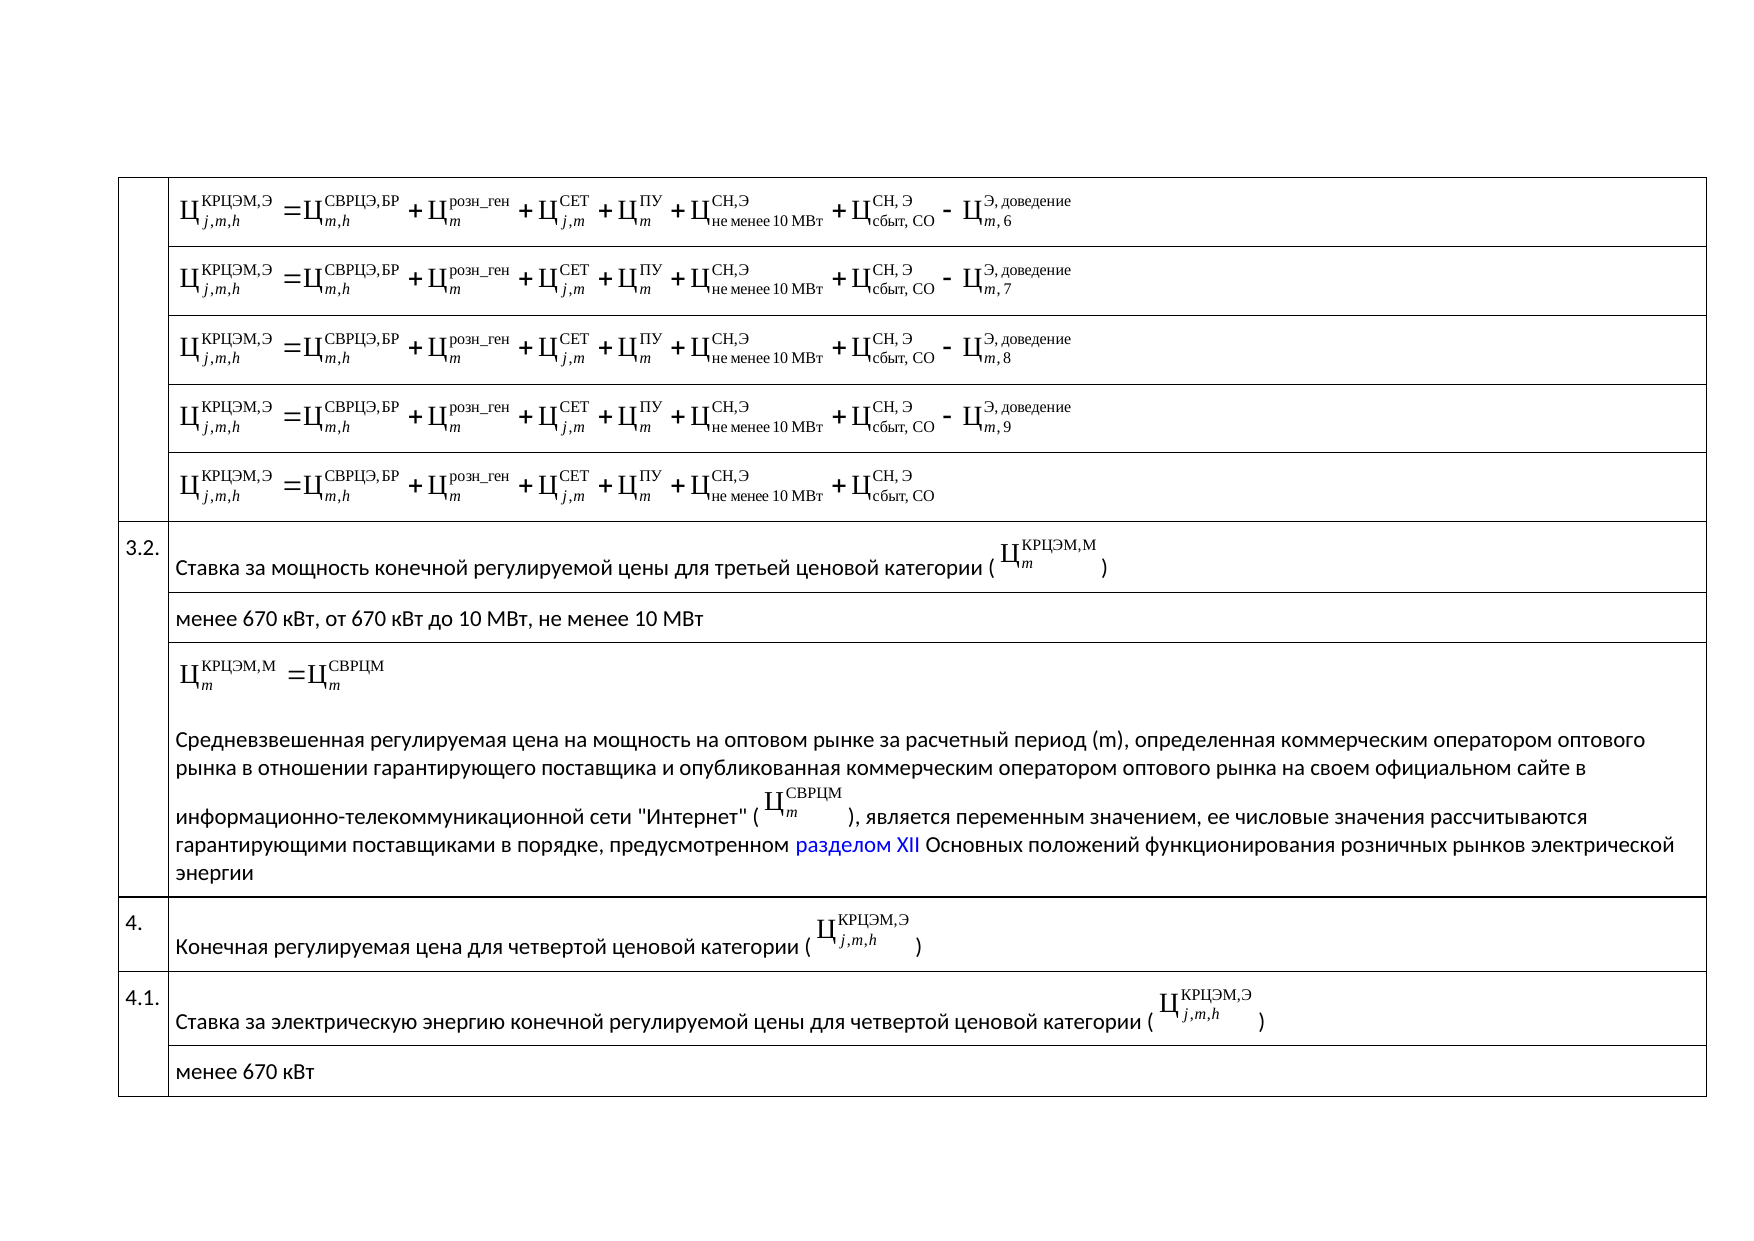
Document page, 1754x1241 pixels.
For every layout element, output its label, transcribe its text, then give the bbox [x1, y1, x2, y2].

table_cell Ставка за электрическую энергию конечной регулируемой цены для четвертой ценовой категории () [169, 972, 1706, 1045]
table_cell Ставка за мощность конечной регулируемой цены для третьей ценовой категории () [169, 522, 1706, 592]
table_cell Средневзвешенная регулируемая цена на мощность на оптовом рынке за расчетный период (m), определенная коммерческим оператором оптового рынка в отношении гарантирующего поставщика и опубликованная коммерческим оператором оптового рынка на своем официальном сайте в информационно-телекоммуникационной сети "Интернет" (), является переменным значением, ее числовые значения рассчитываются гарантирующими поставщиками в порядке, предусмотренном разделом XII Основных положений функционирования розничных рынков электрической энергии [169, 643, 1706, 896]
table_cell 3.2. [119, 522, 168, 896]
table_cell 4.1. [119, 972, 168, 1096]
table_cell [169, 178, 1706, 246]
table_cell [169, 453, 1706, 521]
table_cell менее 670 кВт [169, 1046, 1706, 1096]
table_cell менее 670 кВт, от 670 кВт до 10 МВт, не менее 10 МВт [169, 593, 1706, 642]
table_cell Конечная регулируемая цена для четвертой ценовой категории () [169, 898, 1706, 971]
table_cell [169, 316, 1706, 383]
table_cell [169, 247, 1706, 315]
table_cell [169, 385, 1706, 452]
table_cell 4. [119, 898, 168, 971]
